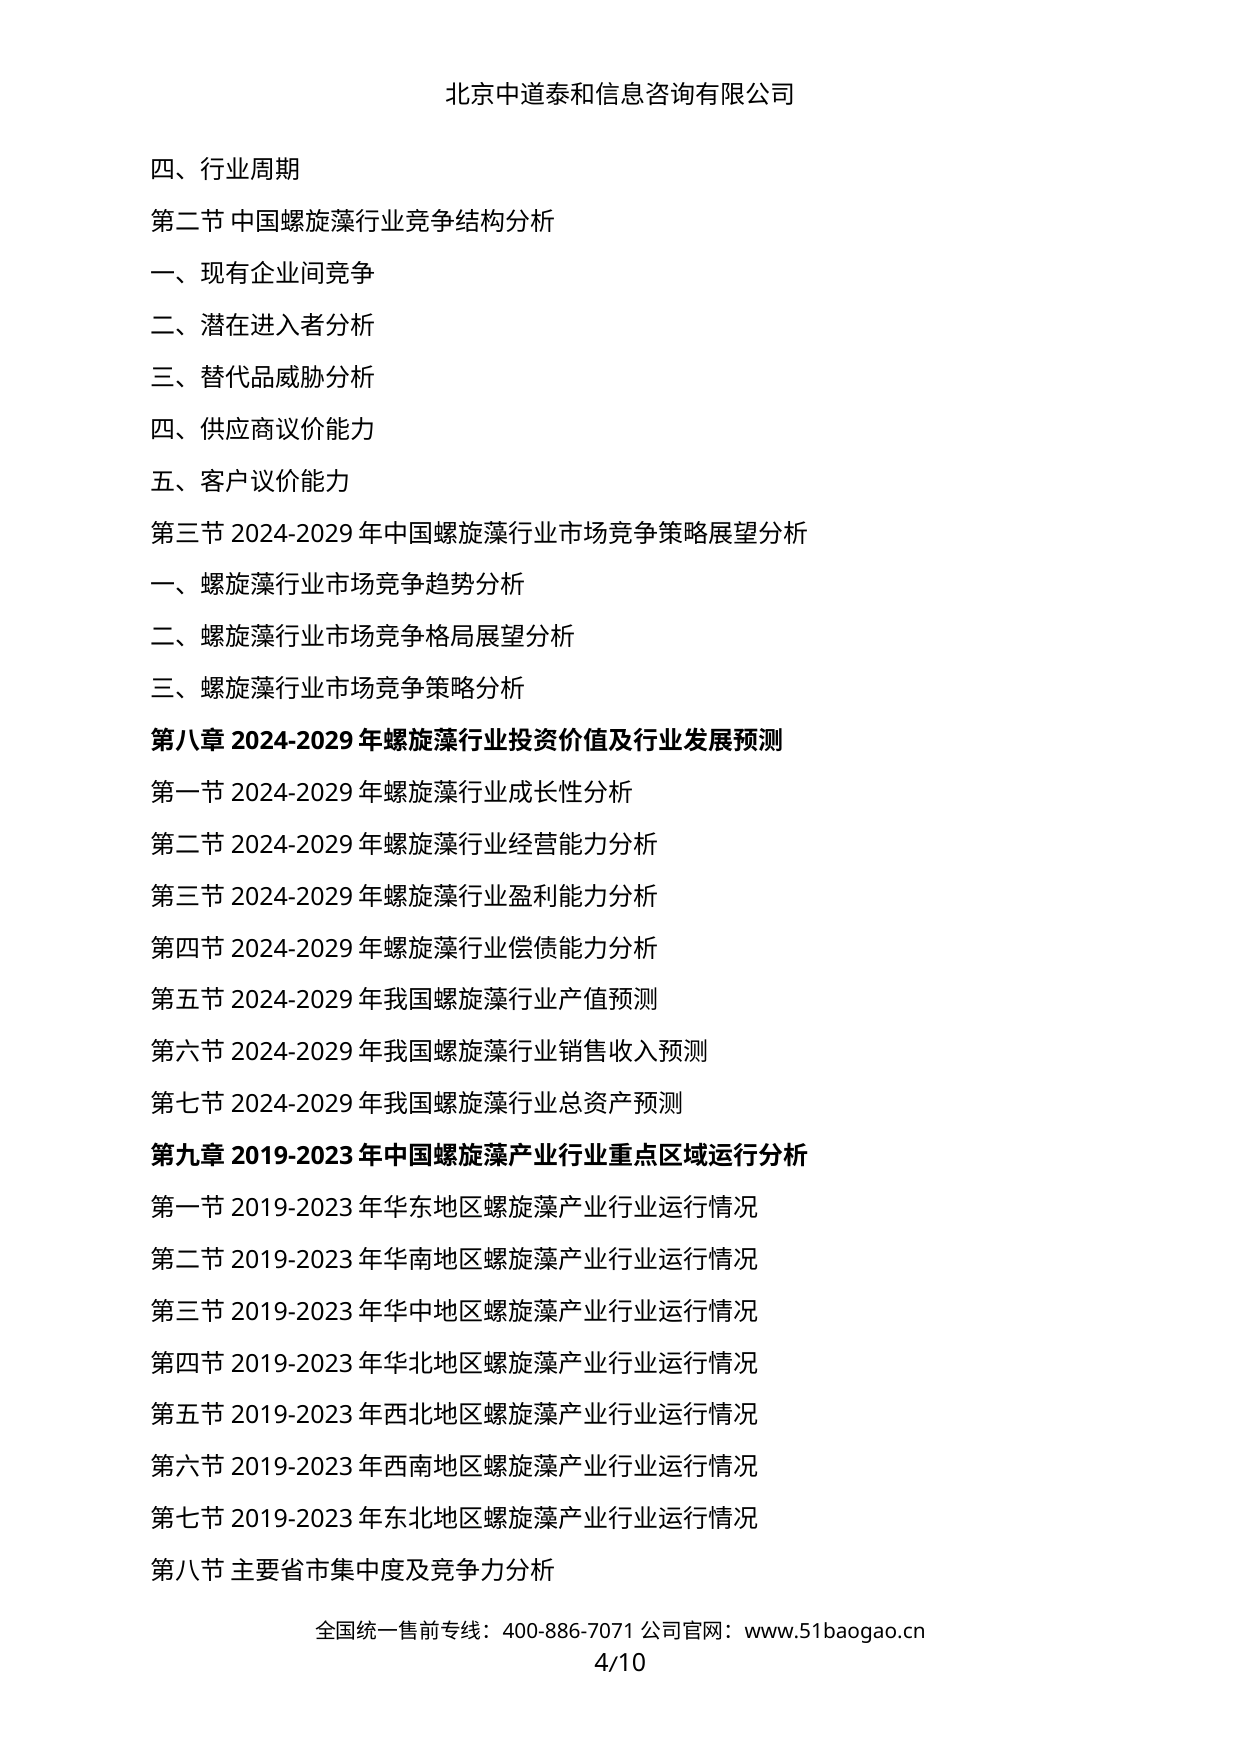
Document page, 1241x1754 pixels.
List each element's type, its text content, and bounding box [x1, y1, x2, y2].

text 第二节 2019-2023年华南地区螺旋藻产业行业运行情况 [150, 1239, 1090, 1276]
text 第四节 2024-2029年螺旋藻行业偿债能力分析 [150, 928, 1090, 964]
text 第八章 2024-2029年螺旋藻行业投资价值及行业发展预测 [150, 721, 1090, 757]
text 第七节 2019-2023年东北地区螺旋藻产业行业运行情况 [150, 1499, 1090, 1535]
text 第二节 2024-2029年螺旋藻行业经营能力分析 [150, 824, 1090, 861]
text 第八节 主要省市集中度及竞争力分析 [150, 1551, 1090, 1587]
text 二、潜在进入者分析 [150, 306, 1090, 342]
text 第五节 2019-2023年西北地区螺旋藻产业行业运行情况 [150, 1395, 1090, 1431]
text 三、替代品威胁分析 [150, 357, 1090, 394]
text 五、客户议价能力 [150, 461, 1090, 497]
text 四、行业周期 [150, 150, 1090, 186]
text 第九章 2019-2023年中国螺旋藻产业行业重点区域运行分析 [150, 1136, 1090, 1172]
text 第七节 2024-2029年我国螺旋藻行业总资产预测 [150, 1084, 1090, 1120]
text 第一节 2024-2029年螺旋藻行业成长性分析 [150, 772, 1090, 809]
text 三、螺旋藻行业市场竞争策略分析 [150, 669, 1090, 705]
text 二、螺旋藻行业市场竞争格局展望分析 [150, 617, 1090, 653]
text 第三节 2024-2029年螺旋藻行业盈利能力分析 [150, 876, 1090, 912]
text 第五节 2024-2029年我国螺旋藻行业产值预测 [150, 980, 1090, 1016]
text 第二节 中国螺旋藻行业竞争结构分析 [150, 202, 1090, 238]
text 第四节 2019-2023年华北地区螺旋藻产业行业运行情况 [150, 1343, 1090, 1379]
text 第六节 2019-2023年西南地区螺旋藻产业行业运行情况 [150, 1447, 1090, 1483]
text 第六节 2024-2029年我国螺旋藻行业销售收入预测 [150, 1032, 1090, 1068]
text 一、螺旋藻行业市场竞争趋势分析 [150, 565, 1090, 601]
text 四、供应商议价能力 [150, 409, 1090, 446]
text 第一节 2019-2023年华东地区螺旋藻产业行业运行情况 [150, 1187, 1090, 1224]
text 一、现有企业间竞争 [150, 254, 1090, 290]
text 第三节 2024-2029年中国螺旋藻行业市场竞争策略展望分析 [150, 513, 1090, 549]
text 第三节 2019-2023年华中地区螺旋藻产业行业运行情况 [150, 1291, 1090, 1327]
